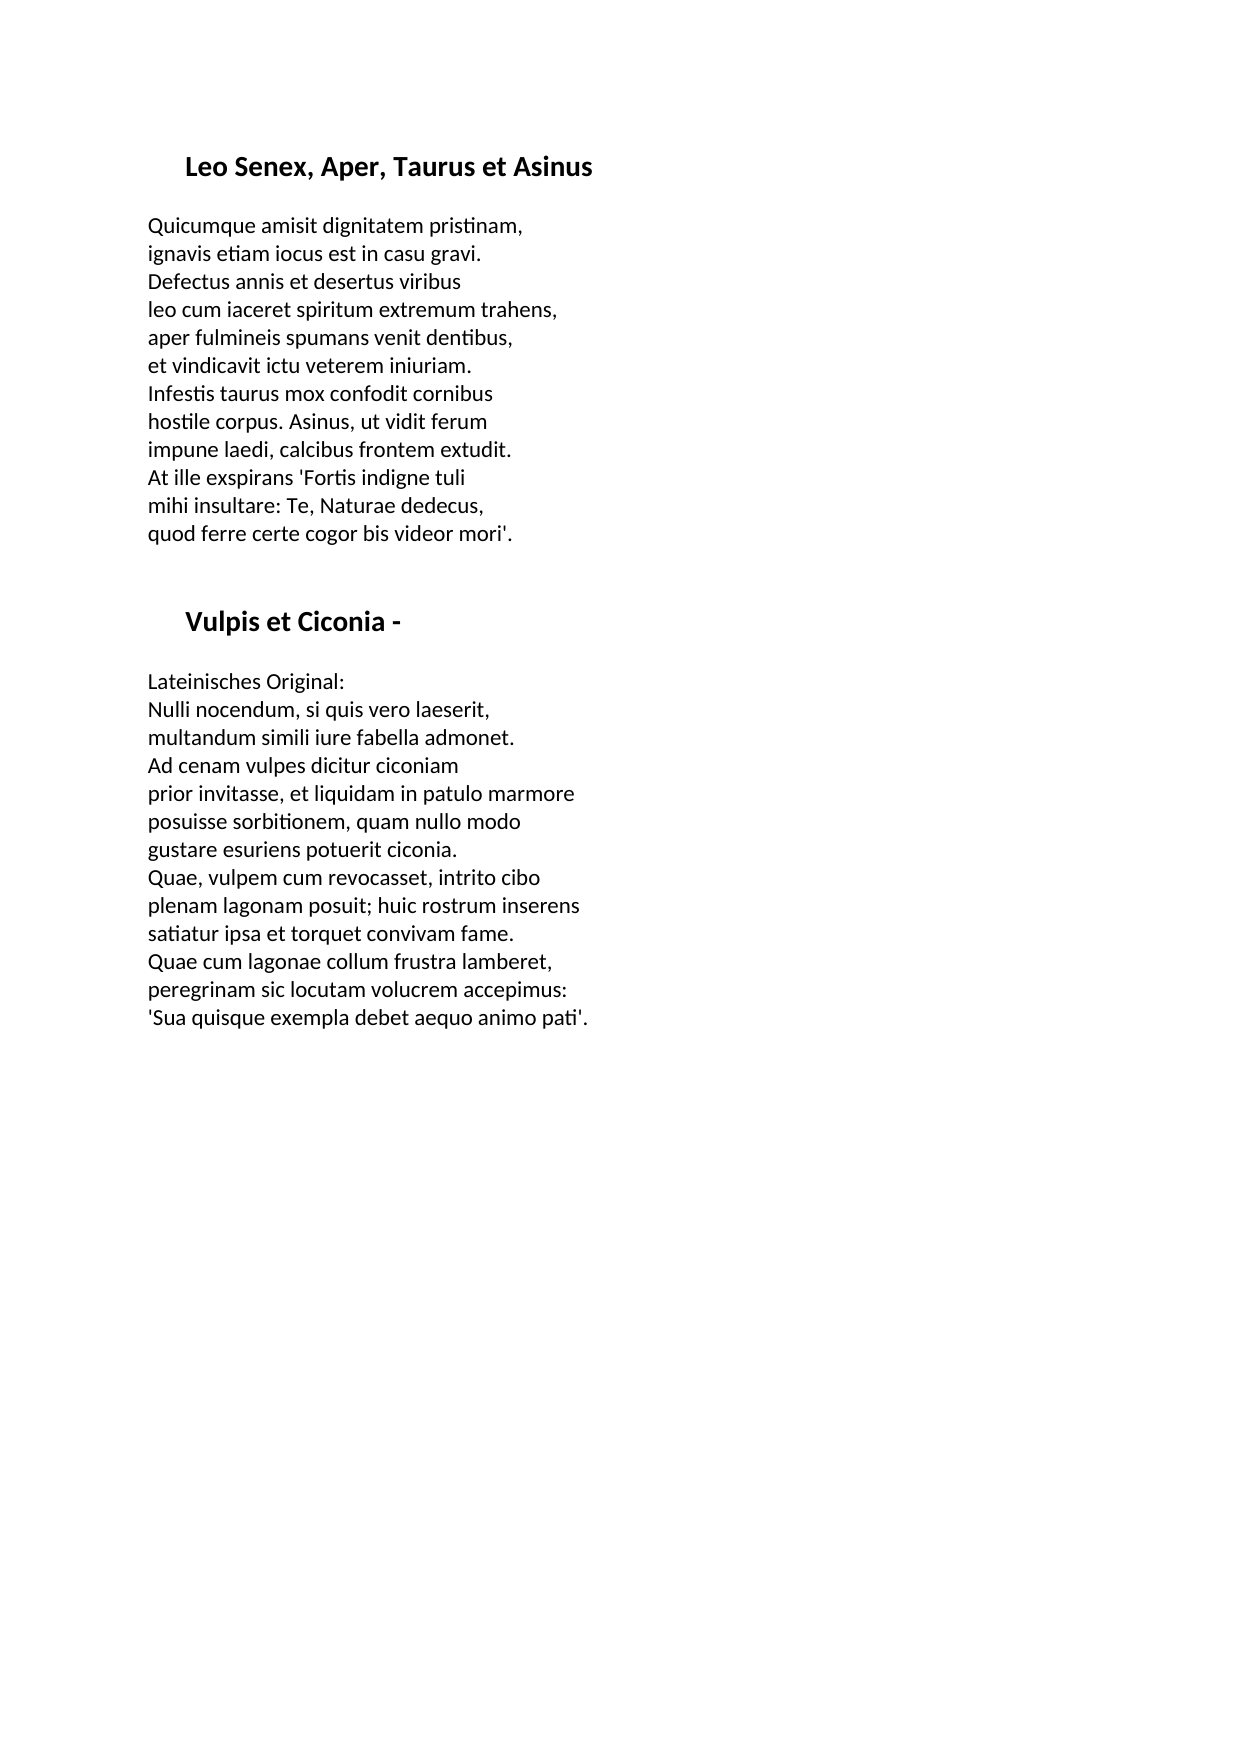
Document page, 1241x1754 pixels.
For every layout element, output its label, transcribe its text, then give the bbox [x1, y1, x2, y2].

text Leo Senex, Aper, Taurus et Asinus [148, 148, 1093, 183]
text Vulpis et Ciconia - Lateinisches Original: Nulli nocendum, si quis vero laeserit, multandum simili iure fabella admonet. Ad cenam vulpes dicitur ciconiam prior invitasse, et liquidam in patulo marmore posuisse sorbitionem, quam nullo modo gustare esuriens potuerit ciconia. Quae, vulpem cum revocasset, intrito cibo plenam lagonam posuit; huic rostrum inserens satiatur ipsa et torquet convivam fame. Quae cum lagonae collum frustra lamberet, peregrinam sic locutam volucrem accepimus: 'Sua quisque exempla debet aequo animo pati'. [148, 603, 1093, 1031]
text Quicumque amisit dignitatem pristinam, ignavis etiam iocus est in casu gravi. Defectus annis et desertus viribus leo cum iaceret spiritum extremum trahens, aper fulmineis spumans venit dentibus, et vindicavit ictu veterem iniuriam. Infestis taurus mox confodit cornibus hostile corpus. Asinus, ut vidit ferum impune laedi, calcibus frontem extudit. At ille exspirans 'Fortis indigne tuli mihi insultare: Te, Naturae dedecus, quod ferre certe cogor bis videor mori'. [148, 183, 1093, 547]
